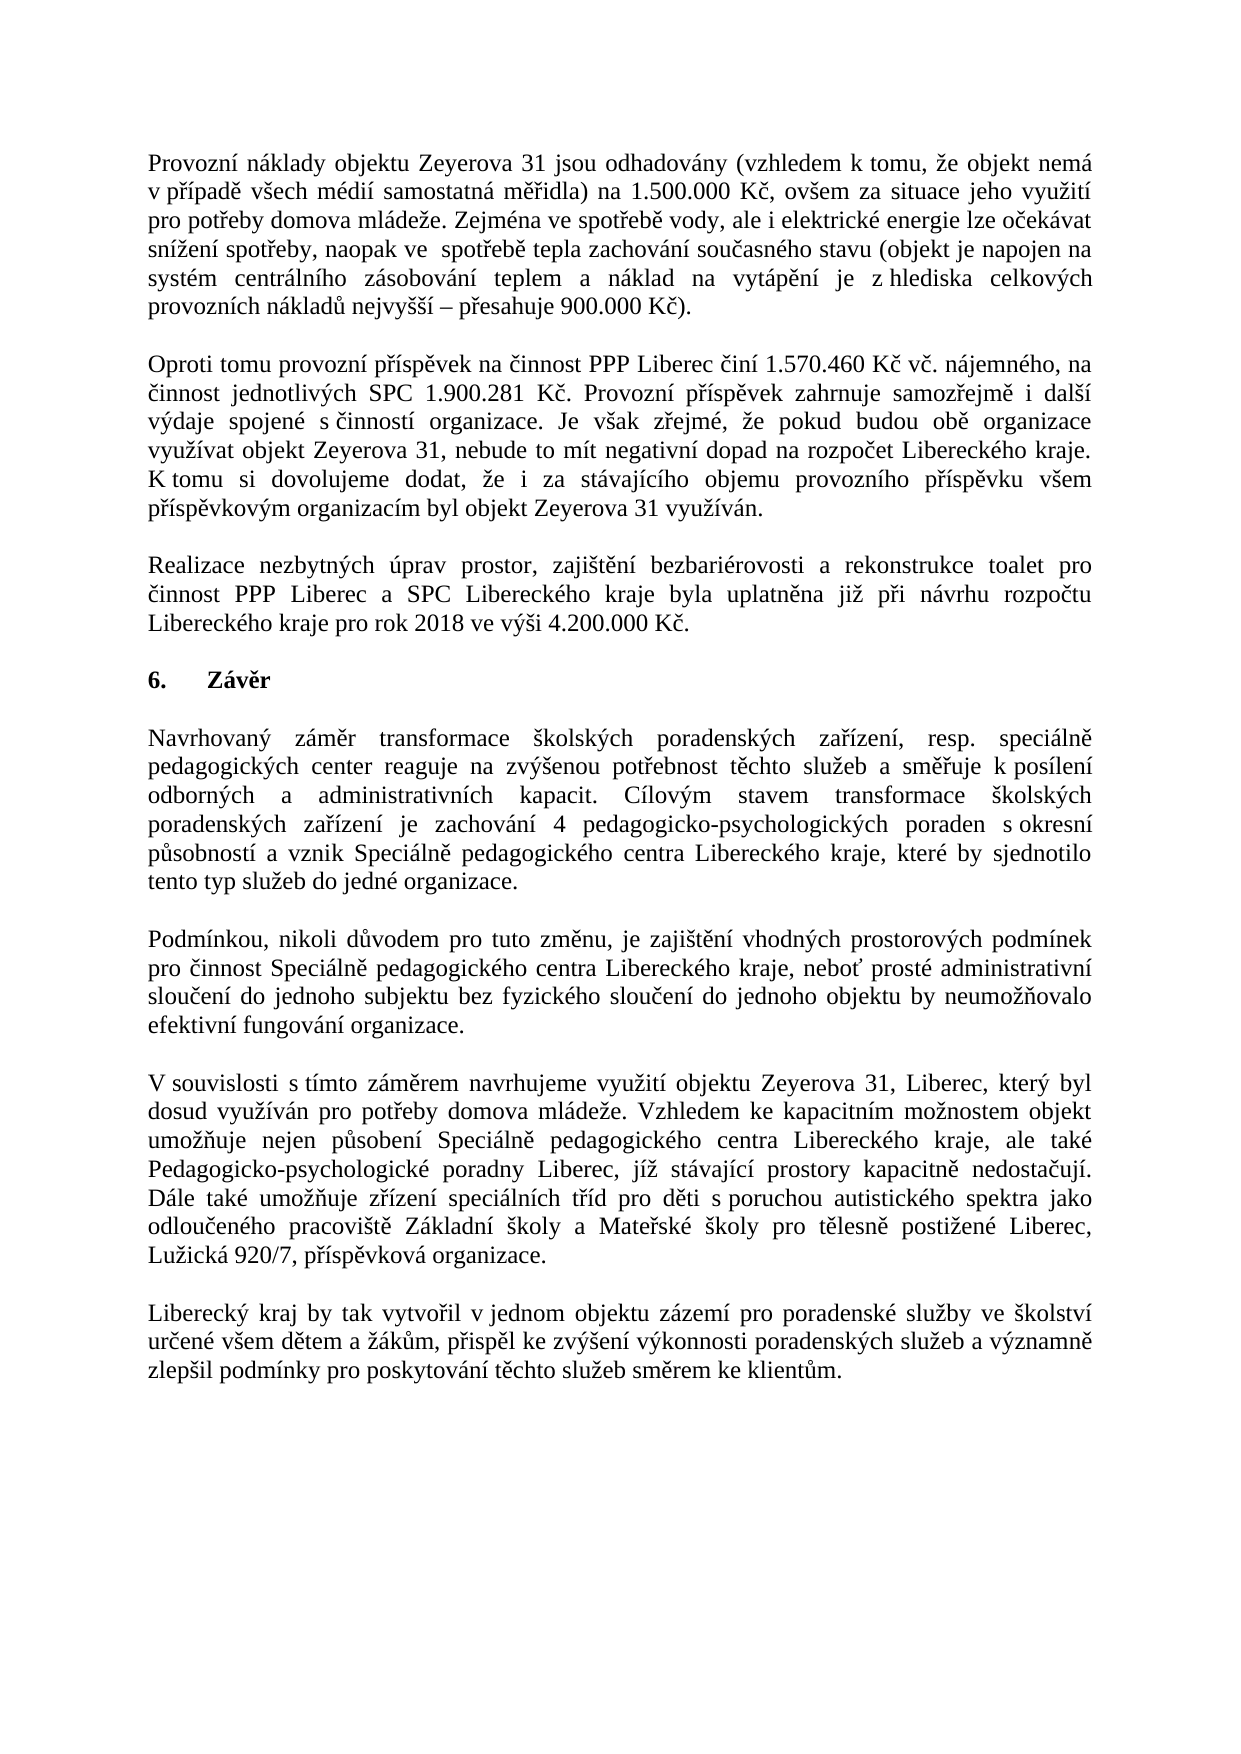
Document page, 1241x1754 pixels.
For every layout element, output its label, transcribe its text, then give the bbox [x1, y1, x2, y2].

text Provozní náklady objektu Zeyerova 31 jsou odhadovány (vzhledem k tomu, že objekt nemá v případě všech médií samostatná měřidla) na 1.500.000 Kč, ovšem za situace jeho využití pro potřeby domova mládeže. Zejména ve spotřebě vody, ale i elektrické energie lze očekávat snížení spotřeby, naopak ve spotřebě tepla zachování současného stavu (objekt je napojen na systém centrálního zásobování teplem a náklad na vytápění je z hlediska celkových provozních nákladů nejvyšší – přesahuje 900.000 Kč). [148, 148, 1093, 320]
text Oproti tomu provozní příspěvek na činnost PPP Liberec činí 1.570.460 Kč vč. nájemného, na činnost jednotlivých SPC 1.900.281 Kč. Provozní příspěvek zahrnuje samozřejmě i další výdaje spojené s činností organizace. Je však zřejmé, že pokud budou obě organizace využívat objekt Zeyerova 31, nebude to mít negativní dopad na rozpočet Libereckého kraje. K tomu si dovolujeme dodat, že i za stávajícího objemu provozního příspěvku všem příspěvkovým organizacím byl objekt Zeyerova 31 využíván. [148, 349, 1093, 521]
text Navrhovaný záměr transformace školských poradenských zařízení, resp. speciálně pedagogických center reaguje na zvýšenou potřebnost těchto služeb a směřuje k posílení odborných a administrativních kapacit. Cílovým stavem transformace školských poradenských zařízení je zachování 4 pedagogicko-psychologických poraden s okresní působností a vznik Speciálně pedagogického centra Libereckého kraje, které by sjednotilo tento typ služeb do jedné organizace. [148, 723, 1093, 895]
text Podmínkou, nikoli důvodem pro tuto změnu, je zajištění vhodných prostorových podmínek pro činnost Speciálně pedagogického centra Libereckého kraje, neboť prosté administrativní sloučení do jednoho subjektu bez fyzického sloučení do jednoho objektu by neumožňovalo efektivní fungování organizace. [148, 924, 1093, 1039]
text Realizace nezbytných úprav prostor, zajištění bezbariérovosti a rekonstrukce toalet pro činnost PPP Liberec a SPC Libereckého kraje byla uplatněna již při návrhu rozpočtu Libereckého kraje pro rok 2018 ve výši 4.200.000 Kč. [148, 550, 1093, 636]
subtitle Závěr [148, 665, 1093, 694]
text Liberecký kraj by tak vytvořil v jednom objektu zázemí pro poradenské služby ve školství určené všem dětem a žákům, přispěl ke zvýšení výkonnosti poradenských služeb a významně zlepšil podmínky pro poskytování těchto služeb směrem ke klientům. [148, 1298, 1093, 1384]
text V souvislosti s tímto záměrem navrhujeme využití objektu Zeyerova 31, Liberec, který byl dosud využíván pro potřeby domova mládeže. Vzhledem ke kapacitním možnostem objekt umožňuje nejen působení Speciálně pedagogického centra Libereckého kraje, ale také Pedagogicko-psychologické poradny Liberec, jíž stávající prostory kapacitně nedostačují. Dále také umožňuje zřízení speciálních tříd pro děti s poruchou autistického spektra jako odloučeného pracoviště Základní školy a Mateřské školy pro tělesně postižené Liberec, Lužická 920/7, příspěvková organizace. [148, 1068, 1093, 1269]
